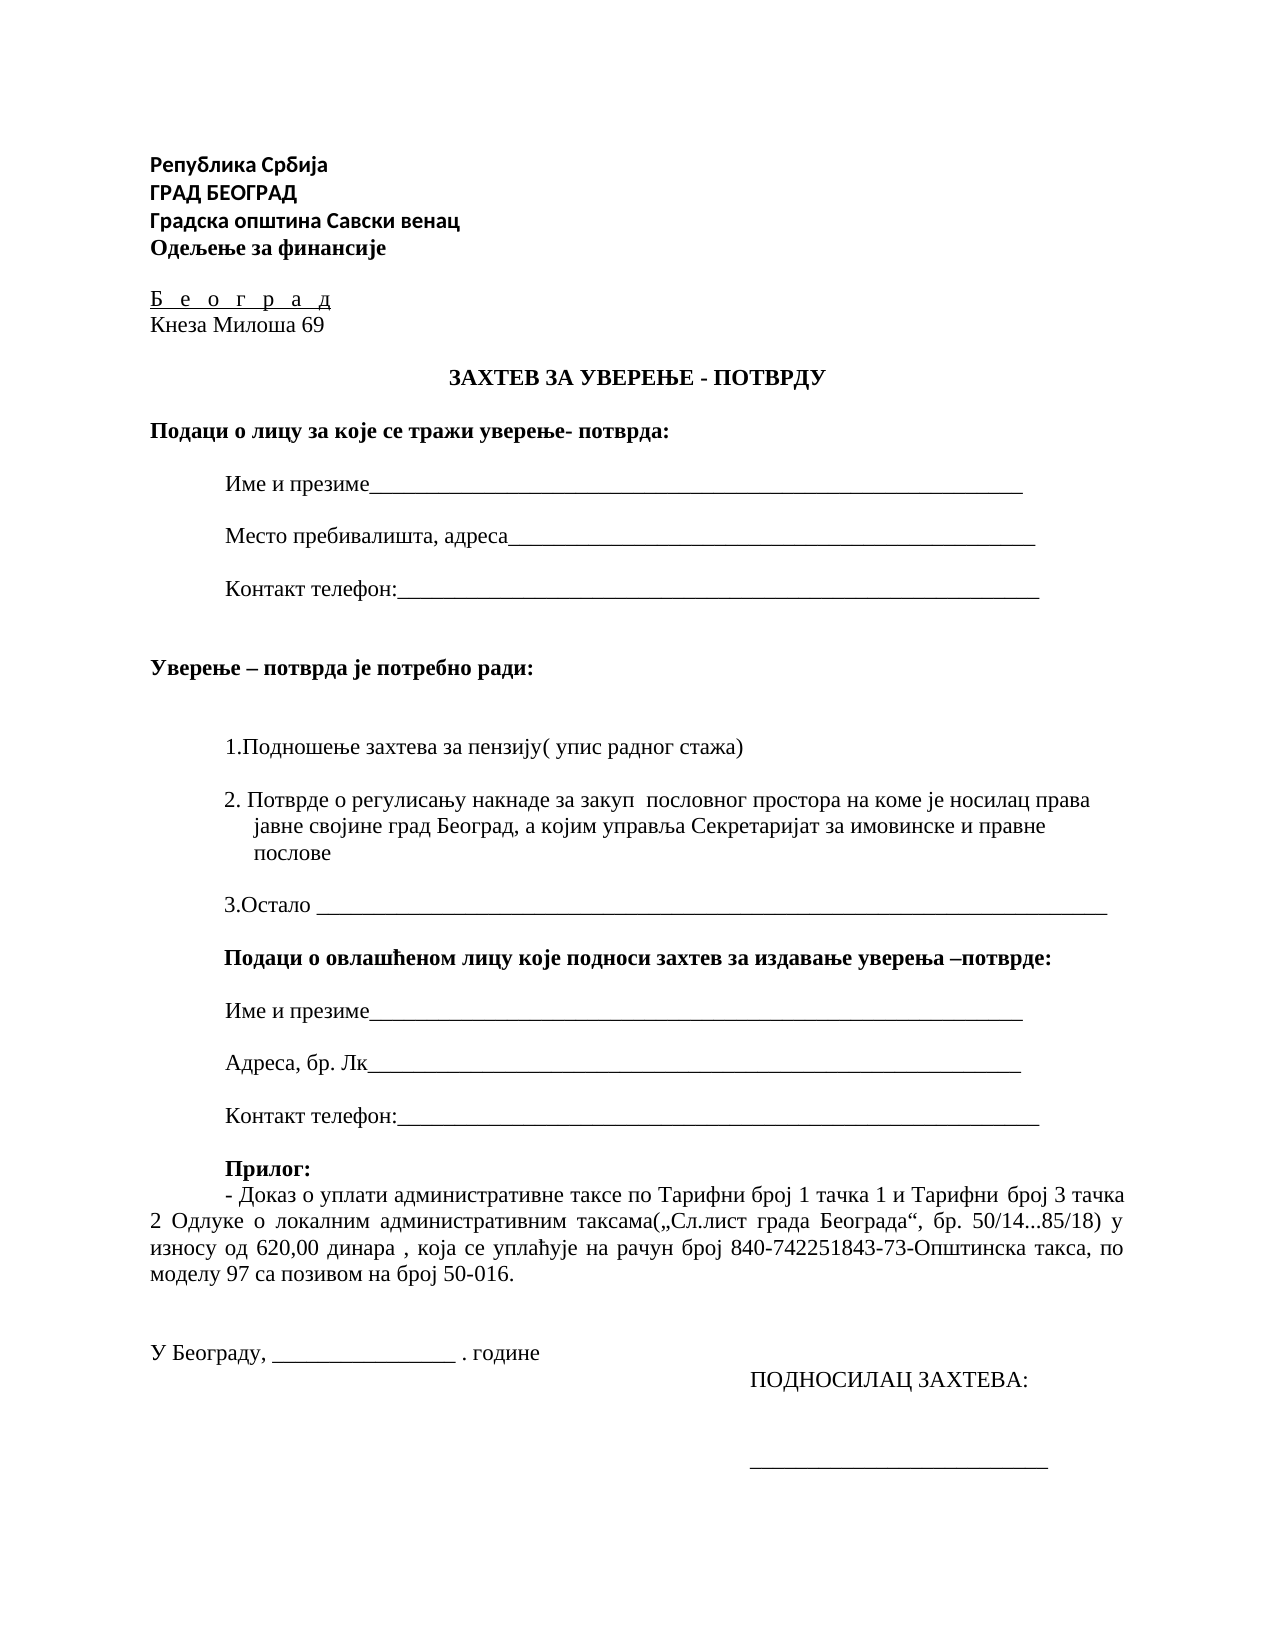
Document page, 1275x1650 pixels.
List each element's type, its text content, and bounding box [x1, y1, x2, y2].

text ГРАД БЕОГРАД [150, 178, 1125, 206]
text Прилог: [150, 1155, 1125, 1181]
text 3.Остало _____________________________________________________________________ [224, 891, 1125, 918]
text Подаци о лицу за које се тражи уверење- потврда: [150, 417, 1125, 443]
text 1.Подношење захтева за пензију( упис радног стажа) [150, 733, 1125, 759]
text Градска општина Савски венац [150, 206, 1125, 234]
text Место пребивалишта, адреса______________________________________________ [150, 522, 1125, 549]
text Име и презиме_________________________________________________________ [150, 469, 1125, 496]
text - Доказ о уплати административне таксе по Тарифни број 1 тачка 1 и Тарифни број 3 тачка 2 Одлуке о локалним административним таксама(„Сл.лист града Београда“, бр. 50/14...85/18) у износу од 620,00 динара , која се уплаћује на рачун број 840-742251843-73-Општинска такса, по моделу 97 са позивом на број 50-016. [150, 1181, 1125, 1287]
text Одељење за финансије [150, 234, 1125, 260]
text __________________________ [150, 1445, 1125, 1471]
text Контакт телефон:________________________________________________________ [150, 575, 1125, 601]
text ПОДНОСИЛАЦ ЗАХТЕВА: [150, 1366, 1125, 1392]
text ЗАХТЕВ ЗА УВЕРЕЊЕ - ПОТВРДУ [150, 364, 1125, 391]
text Контакт телефон:________________________________________________________ [150, 1102, 1125, 1128]
text 2. Потврде о регулисању накнаде за закуп пословног простора на коме је носилац права јавне својине град Београд, а којим управља Секретаријат за имовинске и правне послове [224, 786, 1125, 865]
text У Београду, ________________ . године [150, 1339, 1125, 1366]
text Кнеза Милоша 69 [150, 311, 1125, 338]
text Б е о г р а д [150, 285, 1125, 311]
text Уверење – потврда је потребно ради: [150, 654, 1125, 680]
text Адреса, бр. Лк_________________________________________________________ [150, 1049, 1125, 1076]
text Република Србија [150, 150, 1125, 178]
text Име и презиме_________________________________________________________ [150, 997, 1125, 1023]
text Подаци о овлашћеном лицу које подноси захтев за издавање уверења –потврде: [224, 944, 1125, 970]
